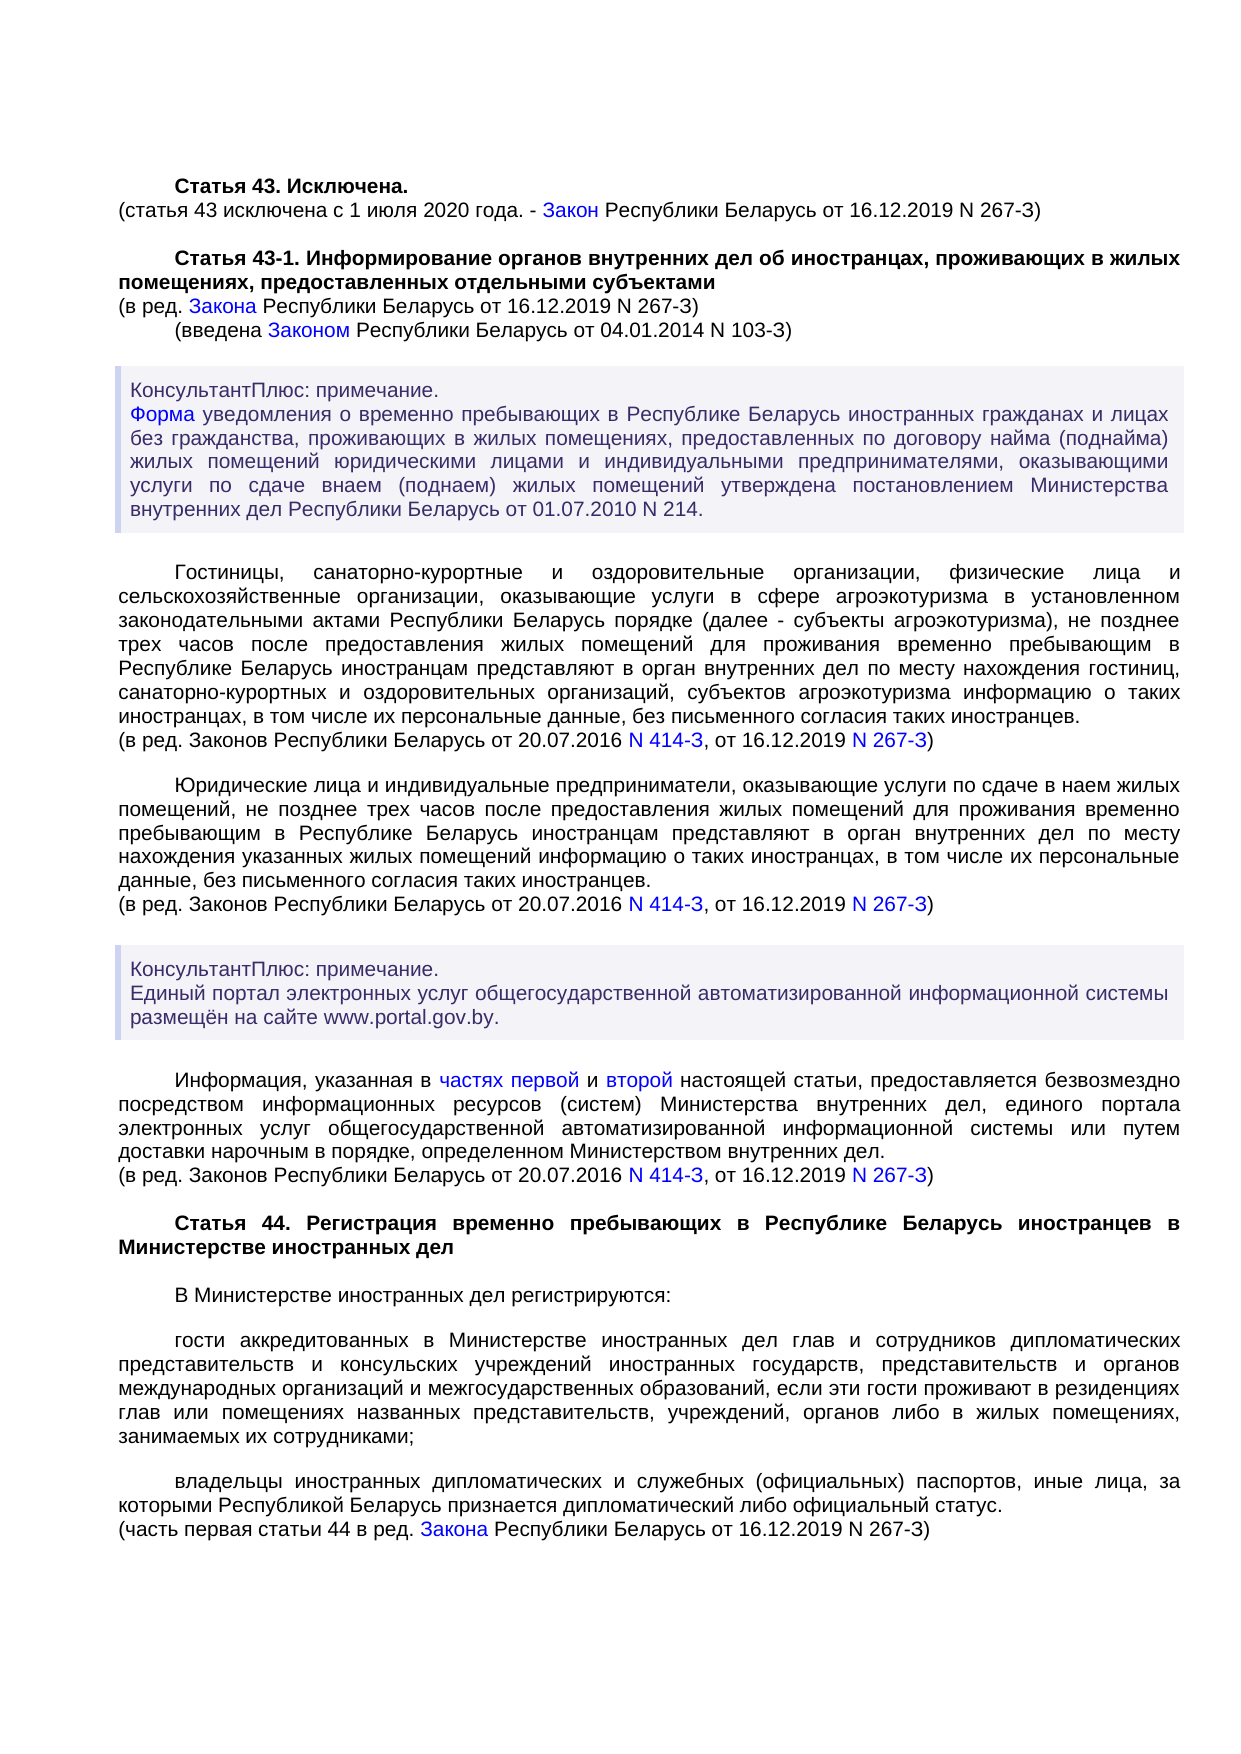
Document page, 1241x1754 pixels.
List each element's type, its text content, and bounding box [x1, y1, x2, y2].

table_header КонсультантПлюс: примечание. Единый портал электронных услуг общегосударственной автоматизированной информационной системы размещён на сайте www.portal.gov.by. [121, 945, 1178, 1040]
text В Министерстве иностранных дел регистрируются: [118, 1283, 1181, 1307]
text Гостиницы, санаторно-курортные и оздоровительные организации, физические лица и сельскохозяйственные организации, оказывающие услуги в сфере агроэкотуризма в установленном законодательными актами Республики Беларусь порядке (далее - субъекты агроэкотуризма), не позднее трех часов после предоставления жилых помещений для проживания временно пребывающим в Республике Беларусь иностранцам представляют в орган внутренних дел по месту нахождения гостиниц, санаторно-курортных и оздоровительных организаций, субъектов агроэкотуризма информацию о таких иностранцах, в том числе их персональные данные, без письменного согласия таких иностранцев. [118, 560, 1181, 728]
text (часть первая статьи 44 в ред. Закона Республики Беларусь от 16.12.2019 N 267-З) [118, 1516, 1181, 1540]
text Статья 44. Регистрация временно пребывающих в Республике Беларусь иностранцев в Министерстве иностранных дел [118, 1211, 1181, 1259]
text (в ред. Законов Республики Беларусь от 20.07.2016 N 414-З, от 16.12.2019 N 267-З) [118, 728, 1181, 752]
text (в ред. Закона Республики Беларусь от 16.12.2019 N 267-З) [118, 294, 1181, 318]
text владельцы иностранных дипломатических и служебных (официальных) паспортов, иные лица, за которыми Республикой Беларусь признается дипломатический либо официальный статус. [118, 1468, 1181, 1516]
text Юридические лица и индивидуальные предприниматели, оказывающие услуги по сдаче в наем жилых помещений, не позднее трех часов после предоставления жилых помещений для проживания временно пребывающим в Республике Беларусь иностранцам представляют в орган внутренних дел по месту нахождения указанных жилых помещений информацию о таких иностранцах, в том числе их персональные данные, без письменного согласия таких иностранцев. [118, 772, 1181, 892]
table_header КонсультантПлюс: примечание. Форма уведомления о временно пребывающих в Республике Беларусь иностранных гражданах и лицах без гражданства, проживающих в жилых помещениях, предоставленных по договору найма (поднайма) жилых помещений юридическими лицами и индивидуальными предпринимателями, оказывающими услуги по сдаче внаем (поднаем) жилых помещений утверждена постановлением Министерства внутренних дел Республики Беларусь от 01.07.2010 N 214. [121, 366, 1178, 533]
text Информация, указанная в частях первой и второй настоящей статьи, предоставляется безвозмездно посредством информационных ресурсов (систем) Министерства внутренних дел, единого портала электронных услуг общегосударственной автоматизированной информационной системы или путем доставки нарочным в порядке, определенном Министерством внутренних дел. [118, 1067, 1181, 1163]
text Статья 43-1. Информирование органов внутренних дел об иностранцах, проживающих в жилых помещениях, предоставленных отдельными субъектами [118, 246, 1181, 294]
text (введена Законом Республики Беларусь от 04.01.2014 N 103-З) [118, 318, 1181, 342]
text (в ред. Законов Республики Беларусь от 20.07.2016 N 414-З, от 16.12.2019 N 267-З) [118, 892, 1181, 916]
text (в ред. Законов Республики Беларусь от 20.07.2016 N 414-З, от 16.12.2019 N 267-З) [118, 1163, 1181, 1187]
text (статья 43 исключена с 1 июля 2020 года. - Закон Республики Беларусь от 16.12.2019 N 267-З) [118, 198, 1181, 222]
text гости аккредитованных в Министерстве иностранных дел глав и сотрудников дипломатических представительств и консульских учреждений иностранных государств, представительств и органов международных организаций и межгосударственных образований, если эти гости проживают в резиденциях глав или помещениях названных представительств, учреждений, органов либо в жилых помещениях, занимаемых их сотрудниками; [118, 1328, 1181, 1448]
text Статья 43. Исключена. [118, 174, 1181, 198]
